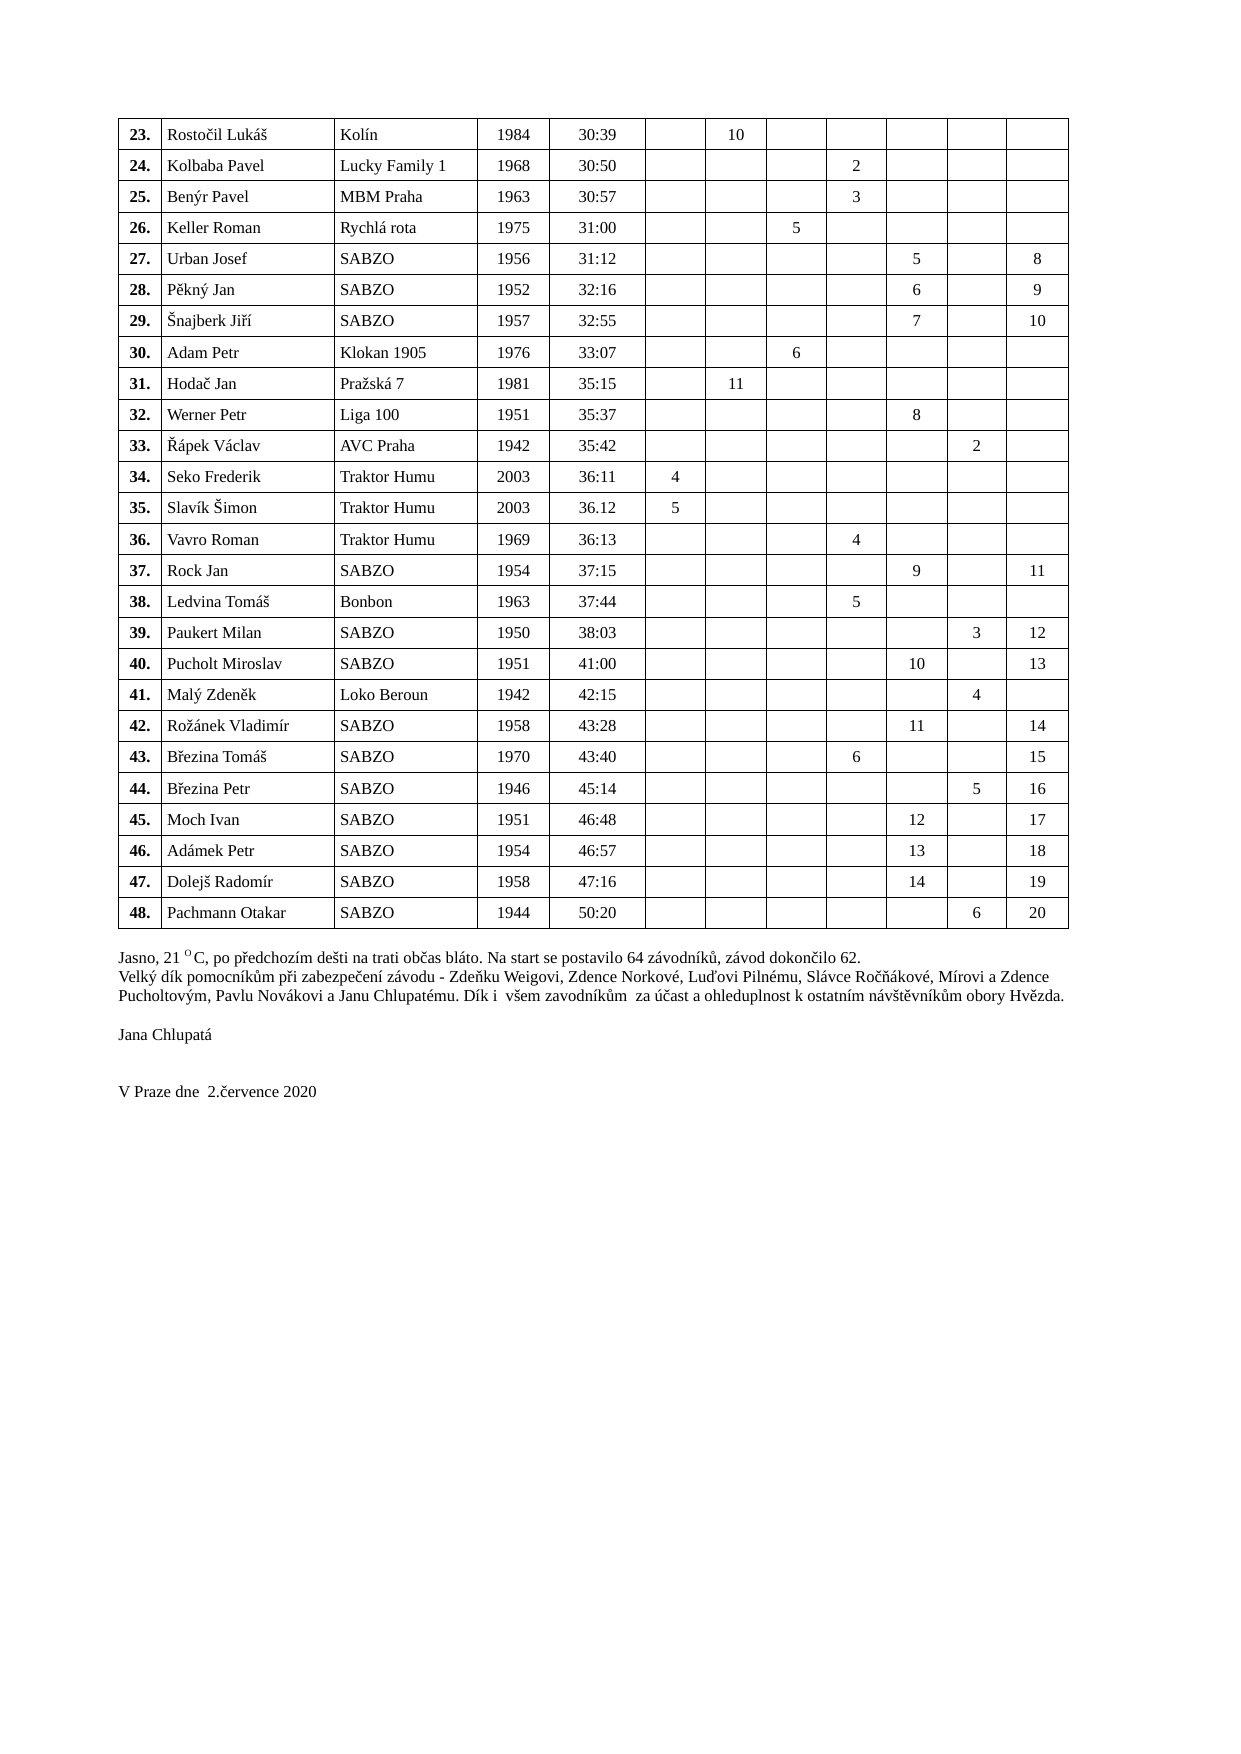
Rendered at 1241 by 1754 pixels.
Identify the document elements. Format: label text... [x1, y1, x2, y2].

table_cell 46:57 [550, 836, 645, 866]
table_cell 29. [119, 306, 161, 336]
table_cell 1944 [478, 898, 549, 928]
table_cell 1958 [478, 711, 549, 741]
table_cell 35. [119, 493, 161, 523]
table_cell [948, 742, 1006, 772]
table_cell [887, 773, 947, 803]
table_cell [646, 773, 705, 803]
table_cell [827, 898, 886, 928]
table_cell [948, 711, 1006, 741]
table_cell [827, 773, 886, 803]
table_cell [706, 306, 766, 336]
table_cell 11 [1007, 555, 1068, 585]
table_cell [1007, 368, 1068, 398]
table_cell [646, 711, 705, 741]
table_cell SABZO [335, 244, 477, 274]
table_cell 30:50 [550, 150, 645, 180]
table_cell [827, 400, 886, 429]
table_cell 36:13 [550, 524, 645, 554]
table_cell Lucky Family 1 [335, 150, 477, 180]
table_cell [646, 150, 705, 180]
table_cell Rock Jan [162, 555, 334, 585]
table_cell 42:15 [550, 680, 645, 710]
table_cell [948, 400, 1006, 429]
table_cell 36. [119, 524, 161, 554]
table_cell [1007, 431, 1068, 461]
table_cell [646, 898, 705, 928]
table_cell 3 [827, 181, 886, 212]
table_cell [1007, 119, 1068, 149]
table_cell 1954 [478, 836, 549, 866]
table_cell 1975 [478, 213, 549, 243]
table_cell 1954 [478, 555, 549, 585]
table_cell 41:00 [550, 649, 645, 679]
table_cell 19 [1007, 867, 1068, 897]
table_cell [948, 213, 1006, 243]
table_cell 37:15 [550, 555, 645, 585]
table_cell 1968 [478, 150, 549, 180]
table_cell [827, 680, 886, 710]
table_cell 12 [1007, 618, 1068, 648]
table_cell [887, 493, 947, 523]
table_cell [646, 680, 705, 710]
table_cell 4 [948, 680, 1006, 710]
table_cell 13 [887, 836, 947, 866]
table_cell [1007, 586, 1068, 616]
table_cell 44. [119, 773, 161, 803]
table_cell [646, 275, 705, 305]
table_cell [887, 898, 947, 928]
table_cell 14 [1007, 711, 1068, 741]
table_cell [827, 493, 886, 523]
table_cell [827, 306, 886, 336]
table_cell 3 [948, 618, 1006, 648]
table_cell 24. [119, 150, 161, 180]
table_cell [887, 431, 947, 461]
table_cell 1981 [478, 368, 549, 398]
table_cell 45:14 [550, 773, 645, 803]
table_cell [706, 337, 766, 367]
table_cell Dolejš Radomír [162, 867, 334, 897]
table_cell 31. [119, 368, 161, 398]
table_cell [706, 275, 766, 305]
table_cell 26. [119, 213, 161, 243]
table_cell SABZO [335, 867, 477, 897]
table_cell [948, 649, 1006, 679]
table_cell Pěkný Jan [162, 275, 334, 305]
table_cell 30. [119, 337, 161, 367]
table_cell [948, 804, 1006, 834]
table_cell [706, 836, 766, 866]
table_cell [767, 244, 826, 274]
table_cell [767, 773, 826, 803]
table_cell [887, 524, 947, 554]
table_cell [1007, 524, 1068, 554]
table_cell [646, 368, 705, 398]
table_cell [706, 586, 766, 616]
table_cell 5 [887, 244, 947, 274]
table_cell [706, 711, 766, 741]
table_cell 2 [948, 431, 1006, 461]
table_cell Pražská 7 [335, 368, 477, 398]
table_cell 1984 [478, 119, 549, 149]
table_cell [646, 836, 705, 866]
table_cell [948, 337, 1006, 367]
table_cell 36.12 [550, 493, 645, 523]
table_cell [706, 462, 766, 492]
table_cell Řápek Václav [162, 431, 334, 461]
table_cell Traktor Humu [335, 524, 477, 554]
table_cell [767, 649, 826, 679]
table_cell [827, 119, 886, 149]
table_cell 36:11 [550, 462, 645, 492]
table_cell 43:40 [550, 742, 645, 772]
table_cell [646, 586, 705, 616]
table_cell 10 [1007, 306, 1068, 336]
table_cell 50:20 [550, 898, 645, 928]
table_cell 8 [1007, 244, 1068, 274]
table_cell [948, 181, 1006, 212]
table_cell [646, 618, 705, 648]
table_cell 1951 [478, 400, 549, 429]
table_cell 13 [1007, 649, 1068, 679]
table_cell Loko Beroun [335, 680, 477, 710]
table_cell [706, 150, 766, 180]
table_cell 41. [119, 680, 161, 710]
table_cell 32:55 [550, 306, 645, 336]
table_cell [646, 213, 705, 243]
table_cell 2003 [478, 462, 549, 492]
table_cell 30:57 [550, 181, 645, 212]
table_cell 1951 [478, 804, 549, 834]
table_cell [767, 742, 826, 772]
table_cell [948, 275, 1006, 305]
table_cell [706, 524, 766, 554]
table_cell [706, 493, 766, 523]
table_cell Kolbaba Pavel [162, 150, 334, 180]
table_cell [646, 400, 705, 429]
table_cell [948, 368, 1006, 398]
table_cell [887, 586, 947, 616]
table_cell Ledvina Tomáš [162, 586, 334, 616]
table_cell 5 [767, 213, 826, 243]
table_cell [706, 400, 766, 429]
table_cell Seko Frederik [162, 462, 334, 492]
table_cell [887, 462, 947, 492]
table_cell 9 [887, 555, 947, 585]
table_cell 8 [887, 400, 947, 429]
table_cell [948, 867, 1006, 897]
table_cell 1963 [478, 181, 549, 212]
table_cell [767, 680, 826, 710]
table_cell [887, 680, 947, 710]
table_cell Traktor Humu [335, 493, 477, 523]
table_cell 10 [706, 119, 766, 149]
table_cell [767, 867, 826, 897]
table_cell 9 [1007, 275, 1068, 305]
table_cell 1956 [478, 244, 549, 274]
table_cell [706, 244, 766, 274]
table_cell [827, 867, 886, 897]
table_cell 27. [119, 244, 161, 274]
table_cell 20 [1007, 898, 1068, 928]
table_cell [1007, 680, 1068, 710]
table_cell [767, 586, 826, 616]
table_cell 7 [887, 306, 947, 336]
table_cell 6 [827, 742, 886, 772]
table_cell [767, 119, 826, 149]
table_cell [646, 867, 705, 897]
table_cell 46. [119, 836, 161, 866]
table_cell 1946 [478, 773, 549, 803]
table_cell 1951 [478, 649, 549, 679]
table_cell [706, 804, 766, 834]
table_cell [706, 181, 766, 212]
table_cell [827, 836, 886, 866]
table_cell [767, 804, 826, 834]
table_cell 6 [948, 898, 1006, 928]
table_cell Hodač Jan [162, 368, 334, 398]
table_cell 47. [119, 867, 161, 897]
table_cell SABZO [335, 898, 477, 928]
table_cell 1976 [478, 337, 549, 367]
table_cell 30:39 [550, 119, 645, 149]
table_cell [1007, 150, 1068, 180]
table_cell [948, 306, 1006, 336]
table_cell 11 [887, 711, 947, 741]
table_cell [948, 524, 1006, 554]
table_cell 15 [1007, 742, 1068, 772]
table_cell [887, 742, 947, 772]
table_cell [827, 244, 886, 274]
table_cell SABZO [335, 742, 477, 772]
text Jasno, 21 O C, po předchozím dešti na trati občas bláto. Na start se postavilo 64 závodníků, závod dokončilo 62. [118, 948, 1122, 967]
table_cell Rostočil Lukáš [162, 119, 334, 149]
table_cell [646, 244, 705, 274]
table_cell 17 [1007, 804, 1068, 834]
table_cell 45. [119, 804, 161, 834]
text Velký dík pomocníkům při zabezpečení závodu - Zdeňku Weigovi, Zdence Norkové, Luďovi Pilnému, Slávce Ročňákové, Mírovi a Zdence Pucholtovým, Pavlu Novákovi a Janu Chlupatému. Dík i všem zavodníkům za účast a ohleduplnost k ostatním návštěvníkům obory Hvězda. [118, 967, 1122, 1005]
table_cell MBM Praha [335, 181, 477, 212]
table_cell Březina Petr [162, 773, 334, 803]
table_cell [706, 773, 766, 803]
table_cell [827, 213, 886, 243]
table_cell Pachmann Otakar [162, 898, 334, 928]
table_cell 4 [827, 524, 886, 554]
table_cell [767, 555, 826, 585]
table_cell [767, 368, 826, 398]
table_cell [646, 306, 705, 336]
table_cell SABZO [335, 649, 477, 679]
table_cell [948, 244, 1006, 274]
table_cell [767, 836, 826, 866]
table_cell 43:28 [550, 711, 645, 741]
table_cell Kolín [335, 119, 477, 149]
table_cell SABZO [335, 711, 477, 741]
table_cell [646, 181, 705, 212]
table_cell [948, 836, 1006, 866]
table_cell [646, 431, 705, 461]
table_cell 1952 [478, 275, 549, 305]
table_cell SABZO [335, 275, 477, 305]
table_cell [1007, 493, 1068, 523]
table_cell [767, 275, 826, 305]
table_cell [706, 742, 766, 772]
table_cell SABZO [335, 773, 477, 803]
table_cell [1007, 400, 1068, 429]
table_cell 28. [119, 275, 161, 305]
table_cell 2 [827, 150, 886, 180]
table_cell Vavro Roman [162, 524, 334, 554]
table_cell [827, 618, 886, 648]
table_cell 39. [119, 618, 161, 648]
table_cell SABZO [335, 804, 477, 834]
table_cell SABZO [335, 306, 477, 336]
table_cell [706, 431, 766, 461]
table_cell Paukert Milan [162, 618, 334, 648]
table_cell 1957 [478, 306, 549, 336]
table_cell 1969 [478, 524, 549, 554]
table_cell [887, 150, 947, 180]
table_cell Werner Petr [162, 400, 334, 429]
table_cell 12 [887, 804, 947, 834]
table_cell [767, 181, 826, 212]
table_cell [948, 150, 1006, 180]
table_cell Urban Josef [162, 244, 334, 274]
table_cell [827, 804, 886, 834]
table_cell [827, 368, 886, 398]
table_cell AVC Praha [335, 431, 477, 461]
table_cell Moch Ivan [162, 804, 334, 834]
table_cell 31:00 [550, 213, 645, 243]
table_cell 23. [119, 119, 161, 149]
table_cell 25. [119, 181, 161, 212]
table_cell [827, 711, 886, 741]
table_cell 34. [119, 462, 161, 492]
table_cell [887, 368, 947, 398]
table_cell 31:12 [550, 244, 645, 274]
table_cell 35:15 [550, 368, 645, 398]
table_cell Březina Tomáš [162, 742, 334, 772]
table_cell 35:37 [550, 400, 645, 429]
table_cell Klokan 1905 [335, 337, 477, 367]
table_cell 2003 [478, 493, 549, 523]
table_cell SABZO [335, 836, 477, 866]
table_cell [706, 618, 766, 648]
table_cell [646, 742, 705, 772]
table_cell 5 [827, 586, 886, 616]
table_cell [827, 275, 886, 305]
table_cell 47:16 [550, 867, 645, 897]
table_cell [887, 618, 947, 648]
table_cell 32. [119, 400, 161, 429]
table_cell 6 [887, 275, 947, 305]
table_cell [706, 867, 766, 897]
table_cell [887, 337, 947, 367]
table_cell [706, 680, 766, 710]
table_cell 43. [119, 742, 161, 772]
table_cell [767, 493, 826, 523]
table_cell [767, 306, 826, 336]
table_cell 10 [887, 649, 947, 679]
table_cell [887, 213, 947, 243]
table_cell [646, 119, 705, 149]
table_cell Liga 100 [335, 400, 477, 429]
table_cell Benýr Pavel [162, 181, 334, 212]
table_cell 48. [119, 898, 161, 928]
table_cell Pucholt Miroslav [162, 649, 334, 679]
table_cell [706, 555, 766, 585]
table_cell [827, 462, 886, 492]
table_cell SABZO [335, 618, 477, 648]
table_cell 1970 [478, 742, 549, 772]
table_cell [948, 586, 1006, 616]
table_cell Adámek Petr [162, 836, 334, 866]
table_cell 42. [119, 711, 161, 741]
table_cell [827, 649, 886, 679]
table_cell Bonbon [335, 586, 477, 616]
table_cell [1007, 462, 1068, 492]
table_cell [767, 150, 826, 180]
table_cell 18 [1007, 836, 1068, 866]
table_cell 14 [887, 867, 947, 897]
table_cell [948, 493, 1006, 523]
table_cell 11 [706, 368, 766, 398]
table_cell [827, 337, 886, 367]
table_cell [1007, 181, 1068, 212]
table_cell SABZO [335, 555, 477, 585]
table_cell 5 [948, 773, 1006, 803]
table_cell 33:07 [550, 337, 645, 367]
table_cell 1950 [478, 618, 549, 648]
table_cell [887, 119, 947, 149]
table_cell [1007, 337, 1068, 367]
table_cell [706, 649, 766, 679]
table_cell 35:42 [550, 431, 645, 461]
table_cell [887, 181, 947, 212]
table_cell 37. [119, 555, 161, 585]
table_cell 40. [119, 649, 161, 679]
table_cell Adam Petr [162, 337, 334, 367]
table_cell Rychlá rota [335, 213, 477, 243]
table_cell Keller Roman [162, 213, 334, 243]
table_cell [948, 555, 1006, 585]
table_cell 1942 [478, 431, 549, 461]
table_cell [767, 431, 826, 461]
text V Praze dne 2.července 2020 [118, 1082, 1122, 1101]
table_cell [948, 462, 1006, 492]
table_cell [767, 898, 826, 928]
table_cell 37:44 [550, 586, 645, 616]
table_cell 4 [646, 462, 705, 492]
table_cell [646, 337, 705, 367]
table_cell [767, 618, 826, 648]
table_cell [827, 555, 886, 585]
table_cell 5 [646, 493, 705, 523]
table_cell [767, 711, 826, 741]
table_cell Malý Zdeněk [162, 680, 334, 710]
table_cell [948, 119, 1006, 149]
table_cell [646, 804, 705, 834]
table_cell 32:16 [550, 275, 645, 305]
table_cell [767, 524, 826, 554]
table_cell [1007, 213, 1068, 243]
table_cell [706, 898, 766, 928]
table_cell [646, 555, 705, 585]
table_cell 38. [119, 586, 161, 616]
table_cell [706, 213, 766, 243]
text Jana Chlupatá [118, 1024, 1122, 1043]
table_cell [827, 431, 886, 461]
table_cell [767, 462, 826, 492]
table_cell Traktor Humu [335, 462, 477, 492]
table_cell Slavík Šimon [162, 493, 334, 523]
table_cell 33. [119, 431, 161, 461]
table_cell 1963 [478, 586, 549, 616]
table_cell [646, 649, 705, 679]
table_cell 6 [767, 337, 826, 367]
table_cell 1942 [478, 680, 549, 710]
table_cell 46:48 [550, 804, 645, 834]
table_cell Rožánek Vladimír [162, 711, 334, 741]
table_cell 38:03 [550, 618, 645, 648]
table_cell 16 [1007, 773, 1068, 803]
table_cell 1958 [478, 867, 549, 897]
table_cell [767, 400, 826, 429]
table_cell Šnajberk Jiří [162, 306, 334, 336]
table_cell [646, 524, 705, 554]
